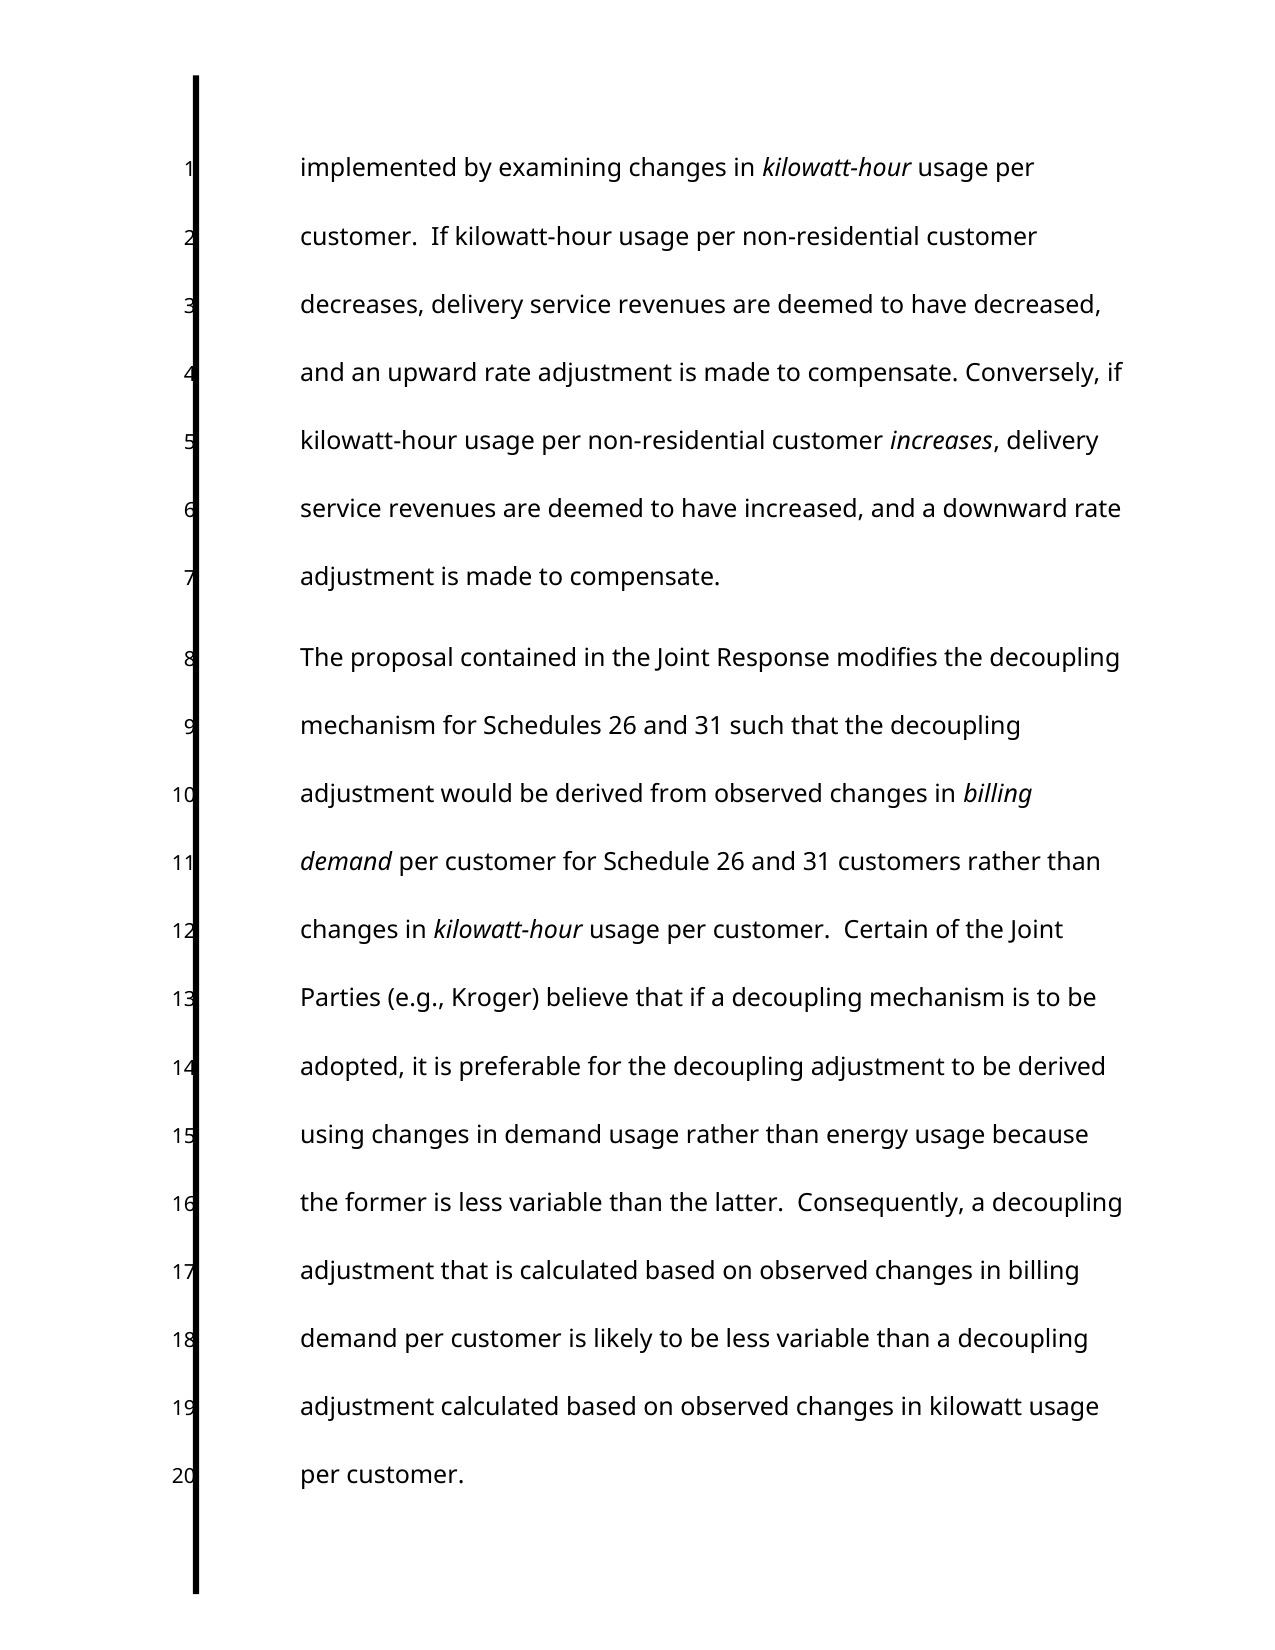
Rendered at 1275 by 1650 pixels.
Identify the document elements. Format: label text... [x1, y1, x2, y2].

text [225, 150, 1125, 593]
text The proposal contained in the Joint Response modifies the decoupling mechanism for Schedules 26 and 31 such that the decoupling adjustment would be derived from observed changes in billing demand per customer for Schedule 26 and 31 customers rather than changes in kilowatt-hour usage per customer. Certain of the Joint Parties (e.g., Kroger) believe that if a decoupling mechanism is to be adopted, it is preferable for the decoupling adjustment to be derived using changes in demand usage rather than energy usage because the former is less variable than the latter. Consequently, a decoupling adjustment that is calculated based on observed changes in billing demand per customer is likely to be less variable than a decoupling adjustment calculated based on observed changes in kilowatt usage per customer. [300, 639, 1125, 1491]
